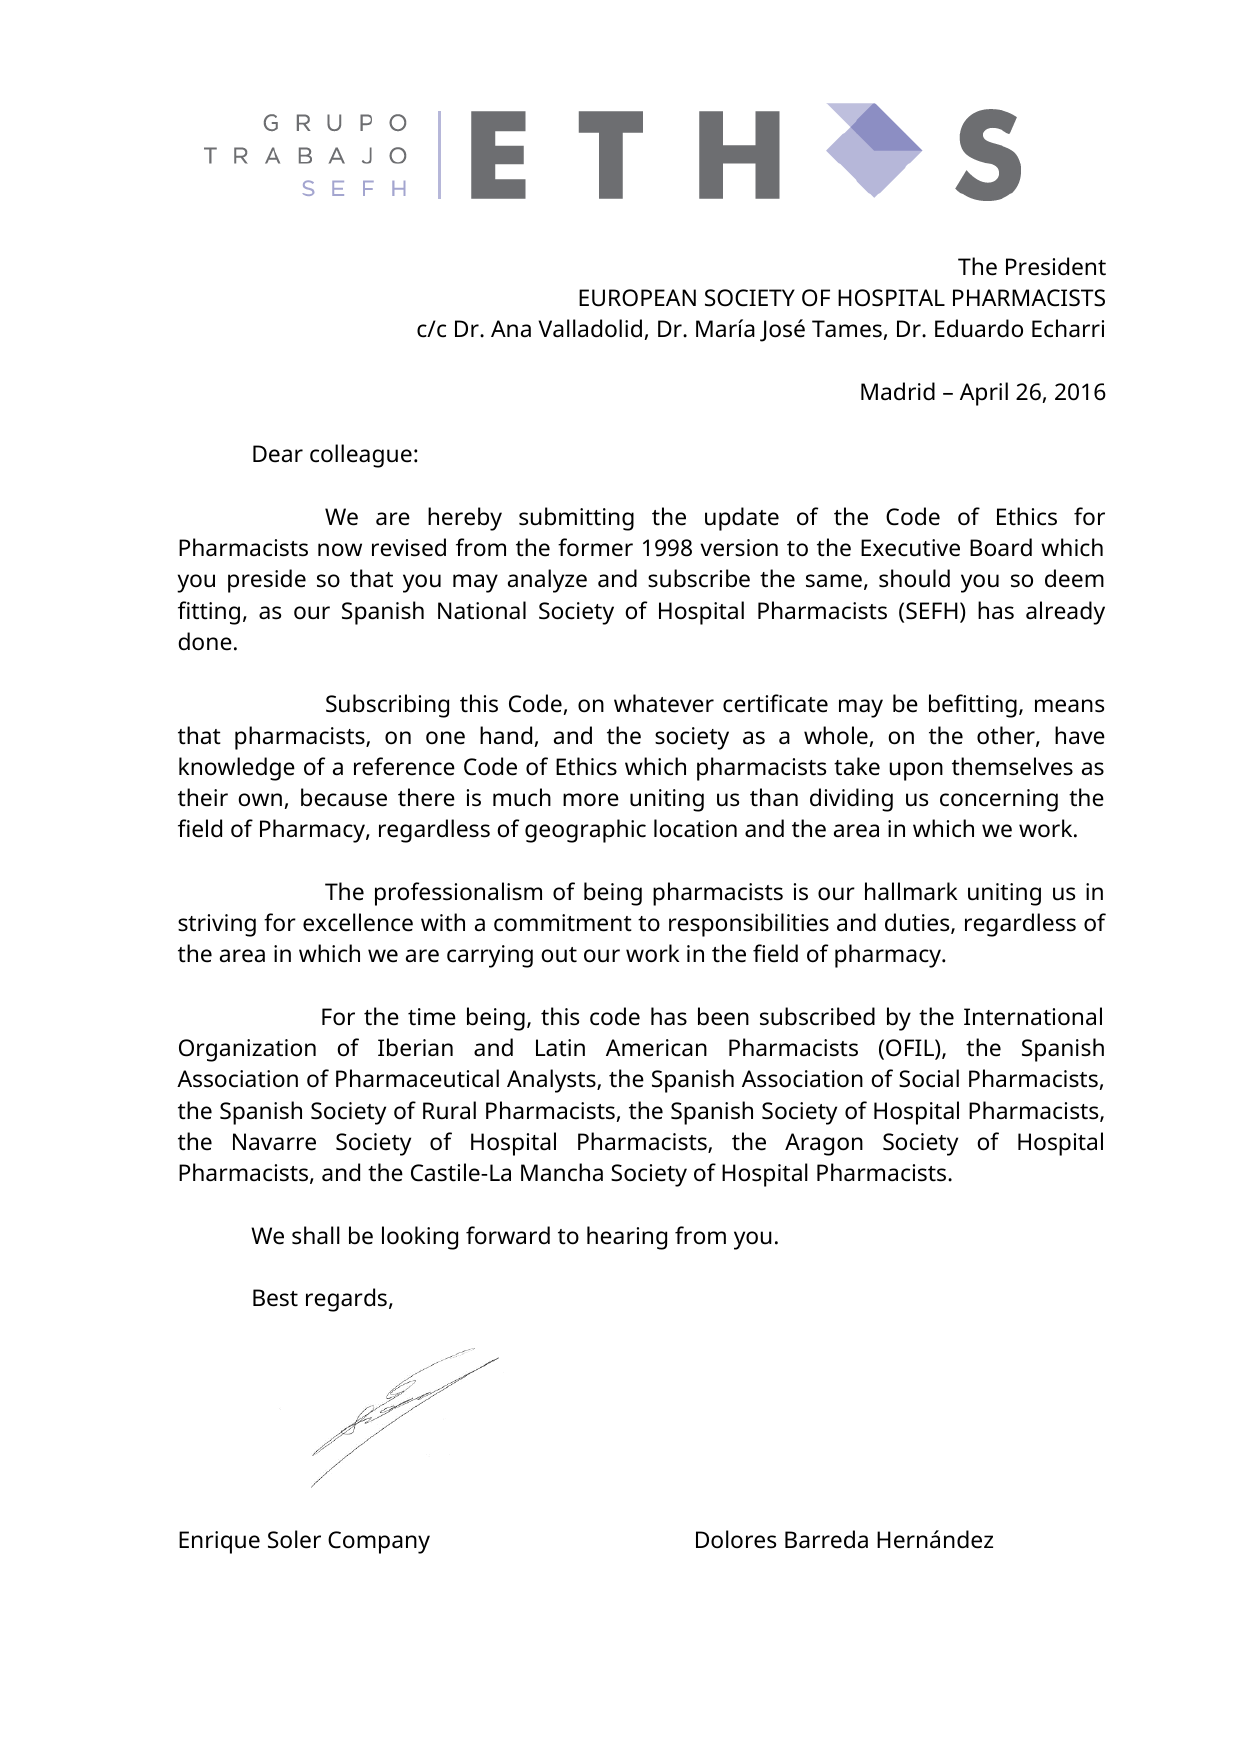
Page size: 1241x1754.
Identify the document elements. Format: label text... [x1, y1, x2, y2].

text The professionalism of being pharmacists is our hallmark uniting us in striving for excellence with a commitment to responsibilities and duties, regardless of the area in which we are carrying out our work in the field of pharmacy. [177, 876, 1106, 970]
text c/c Dr. Ana Valladolid, Dr. María José Tames, Dr. Eduardo Echarri [177, 313, 1106, 345]
text We shall be looking forward to hearing from you. [177, 1220, 1106, 1251]
text Subscribing this Code, on whatever certificate may be befitting, means that pharmacists, on one hand, and the society as a whole, on the other, have knowledge of a reference Code of Ethics which pharmacists take upon themselves as their own, because there is much more uniting us than dividing us concerning the field of Pharmacy, regardless of geographic location and the area in which we work. [177, 688, 1106, 845]
text EUROPEAN SOCIETY OF HOSPITAL PHARMACISTS [177, 282, 1106, 313]
text Dear colleague: [177, 438, 1106, 470]
text We are hereby submitting the update of the Code of Ethics for Pharmacists now revised from the former 1998 version to the Executive Board which you preside so that you may analyze and subscribe the same, should you so deem fitting, as our Spanish National Society of Hospital Pharmacists (SEFH) has already done. [177, 501, 1106, 657]
text For the time being, this code has been subscribed by the International Organization of Iberian and Latin American Pharmacists (OFIL), the Spanish Association of Pharmaceutical Analysts, the Spanish Association of Social Pharmacists, the Spanish Society of Rural Pharmacists, the Spanish Society of Hospital Pharmacists, the Navarre Society of Hospital Pharmacists, the Aragon Society of Hospital Pharmacists, and the Castile-La Mancha Society of Hospital Pharmacists. [177, 1001, 1106, 1188]
text Enrique Soler Company Dolores Barreda Hernández [177, 1524, 1139, 1556]
text Madrid – April 26, 2016 [177, 376, 1106, 407]
text The President [177, 251, 1106, 282]
text Best regards, [177, 1282, 1106, 1313]
